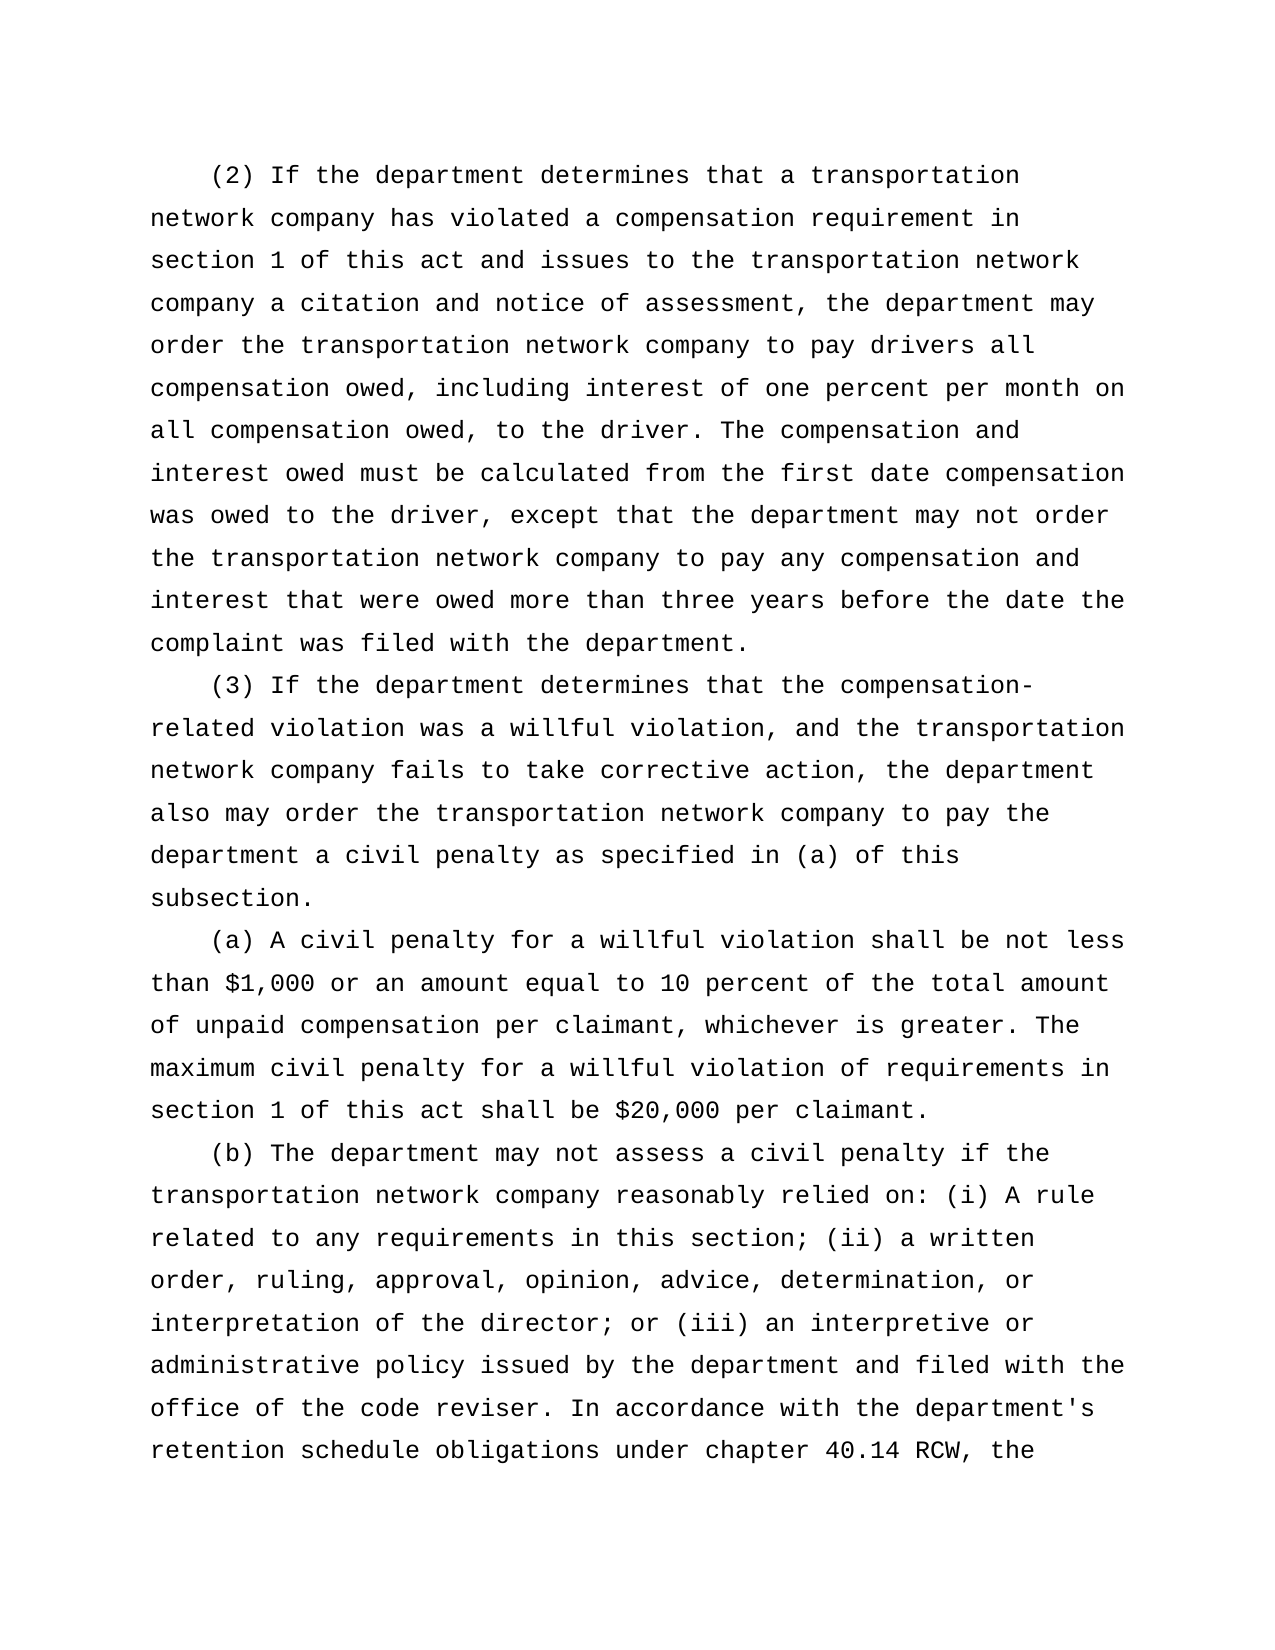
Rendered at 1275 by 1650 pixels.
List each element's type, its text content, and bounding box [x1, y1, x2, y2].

text (2) If the department determines that a transportation network company has violated a compensation requirement in section 1 of this act and issues to the transportation network company a citation and notice of assessment, the department may order the transportation network company to pay drivers all compensation owed, including interest of one percent per month on all compensation owed, to the driver. The compensation and interest owed must be calculated from the first date compensation was owed to the driver, except that the department may not order the transportation network company to pay any compensation and interest that were owed more than three years before the date the complaint was filed with the department. [150, 150, 1125, 660]
text (a) A civil penalty for a willful violation shall be not less than $1,000 or an amount equal to 10 percent of the total amount of unpaid compensation per claimant, whichever is greater. The maximum civil penalty for a willful violation of requirements in section 1 of this act shall be $20,000 per claimant. [150, 915, 1125, 1127]
text (3) If the department determines that the compensation-related violation was a willful violation, and the transportation network company fails to take corrective action, the department also may order the transportation network company to pay the department a civil penalty as specified in (a) of this subsection. [150, 660, 1125, 915]
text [150, 1127, 1125, 1467]
